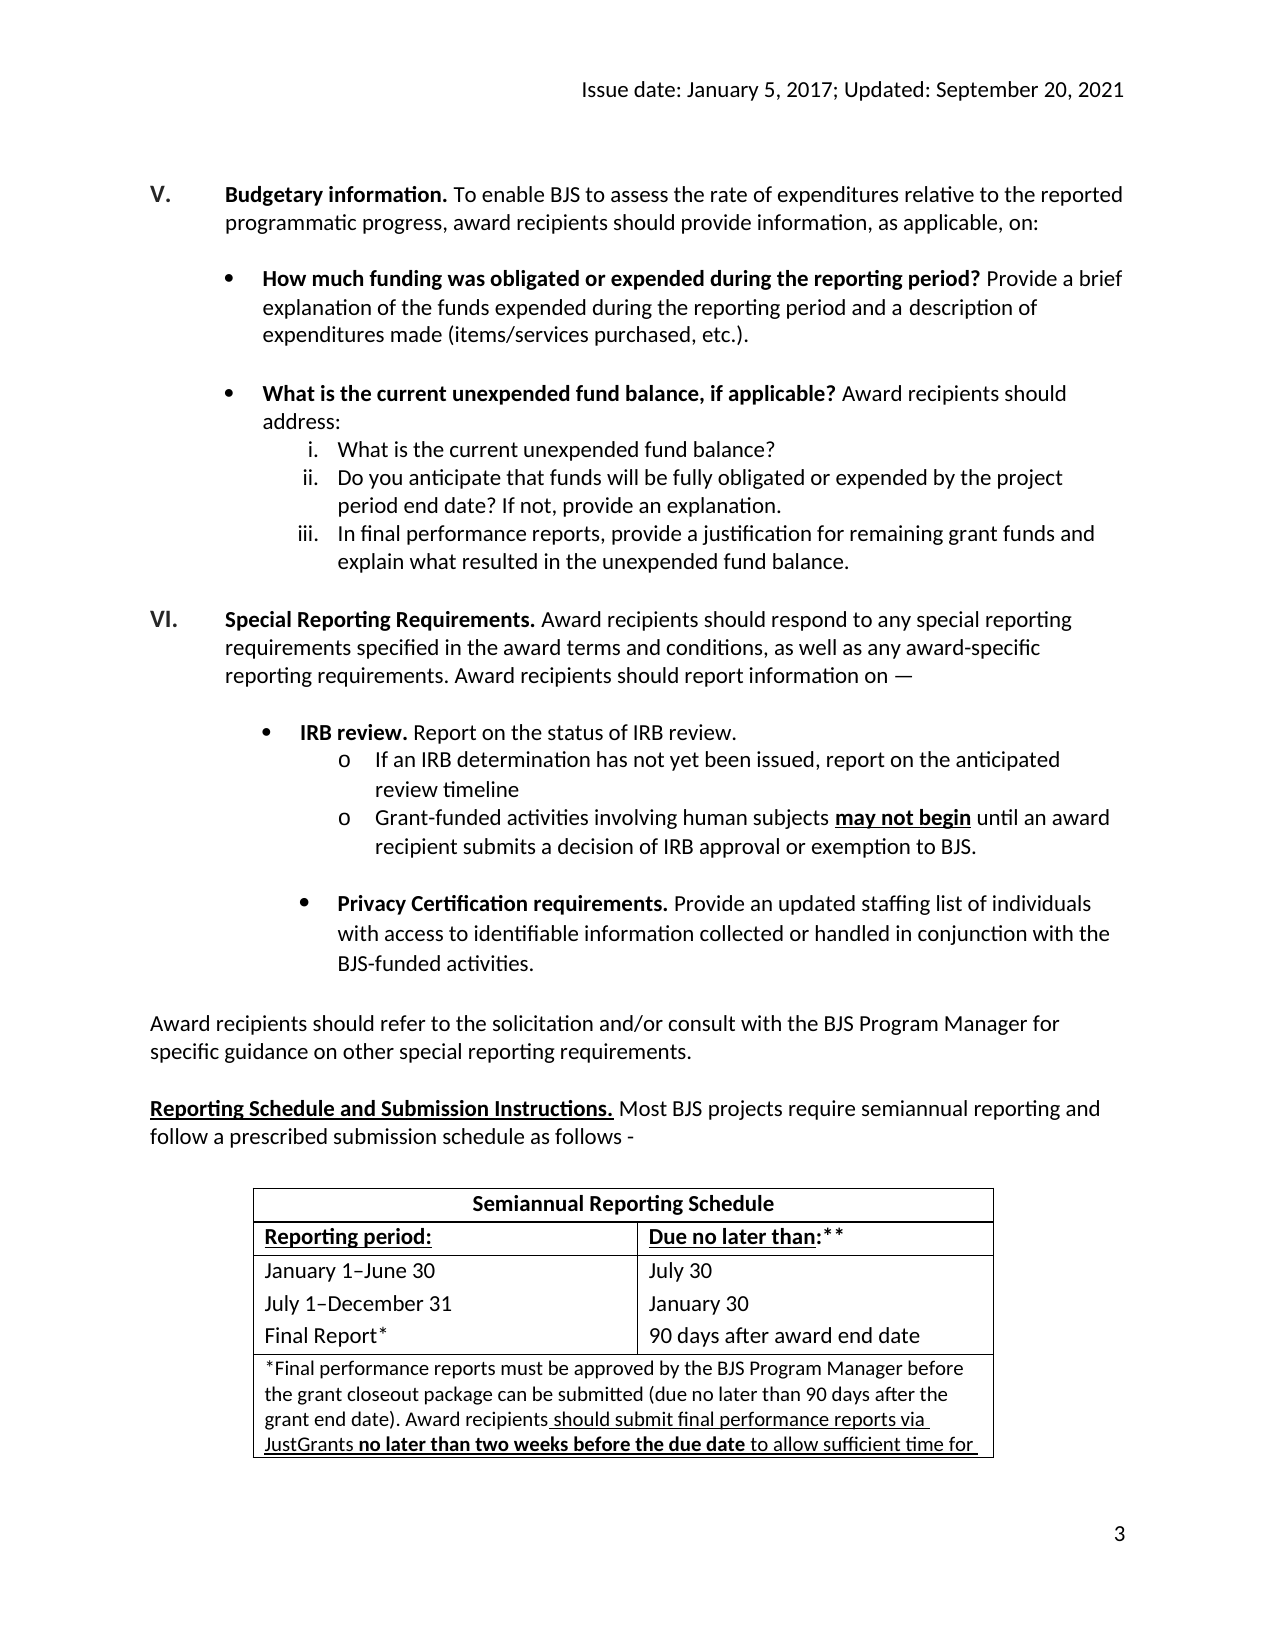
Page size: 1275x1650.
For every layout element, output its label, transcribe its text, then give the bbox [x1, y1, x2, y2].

list What is the current unexpended fund balance? [319, 435, 1125, 463]
list Special Reporting Requirements. Award recipients should respond to any special reporting requirements specified in the award terms and conditions, as well as any award-specific reporting requirements. Award recipients should report information on — [150, 603, 1125, 689]
list Privacy Certification requirements. Provide an updated staffing list of individuals with access to identifiable information collected or handled in conjunction with the BJS-funded activities. [300, 889, 1125, 978]
table_cell July 30 January 30 90 days after award end date [638, 1256, 993, 1354]
list How much funding was obligated or expended during the reporting period? Provide a brief explanation of the funds expended during the reporting period and a description of expenditures made (items/services purchased, etc.). [225, 264, 1125, 349]
list Budgetary information. To enable BJS to assess the rate of expenditures relative to the reported programmatic progress, award recipients should provide information, as applicable, on: [150, 178, 1125, 237]
list If an IRB determination has not yet been issued, report on the anticipated review timeline [337, 746, 1125, 803]
list Do you anticipate that funds will be fully obligated or expended by the project period end date? If not, provide an explanation. [319, 463, 1125, 519]
list IRB review. Report on the status of IRB review. [262, 718, 1125, 746]
table_header Semiannual Reporting Schedule [254, 1189, 993, 1221]
text Reporting Schedule and Submission Instructions. Most BJS projects require semiannual reporting and follow a prescribed submission schedule as follows - [150, 1094, 1125, 1150]
list In final performance reports, provide a justification for remaining grant funds and explain what resulted in the unexpended fund balance. [319, 519, 1125, 575]
table_cell January 1–June 30 July 1–December 31 Final Report* [254, 1256, 637, 1354]
text Award recipients should refer to the solicitation and/or consult with the BJS Program Manager for specific guidance on other special reporting requirements. [150, 1009, 1125, 1065]
list Grant-funded activities involving human subjects may not begin until an award recipient submits a decision of IRB approval or exemption to BJS. [337, 803, 1125, 860]
table_cell Due no later than:** [638, 1223, 993, 1255]
list What is the current unexpended fund balance, if applicable? Award recipients should address: [225, 379, 1125, 435]
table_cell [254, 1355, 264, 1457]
table_cell Reporting period: [254, 1223, 637, 1255]
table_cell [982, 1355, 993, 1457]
